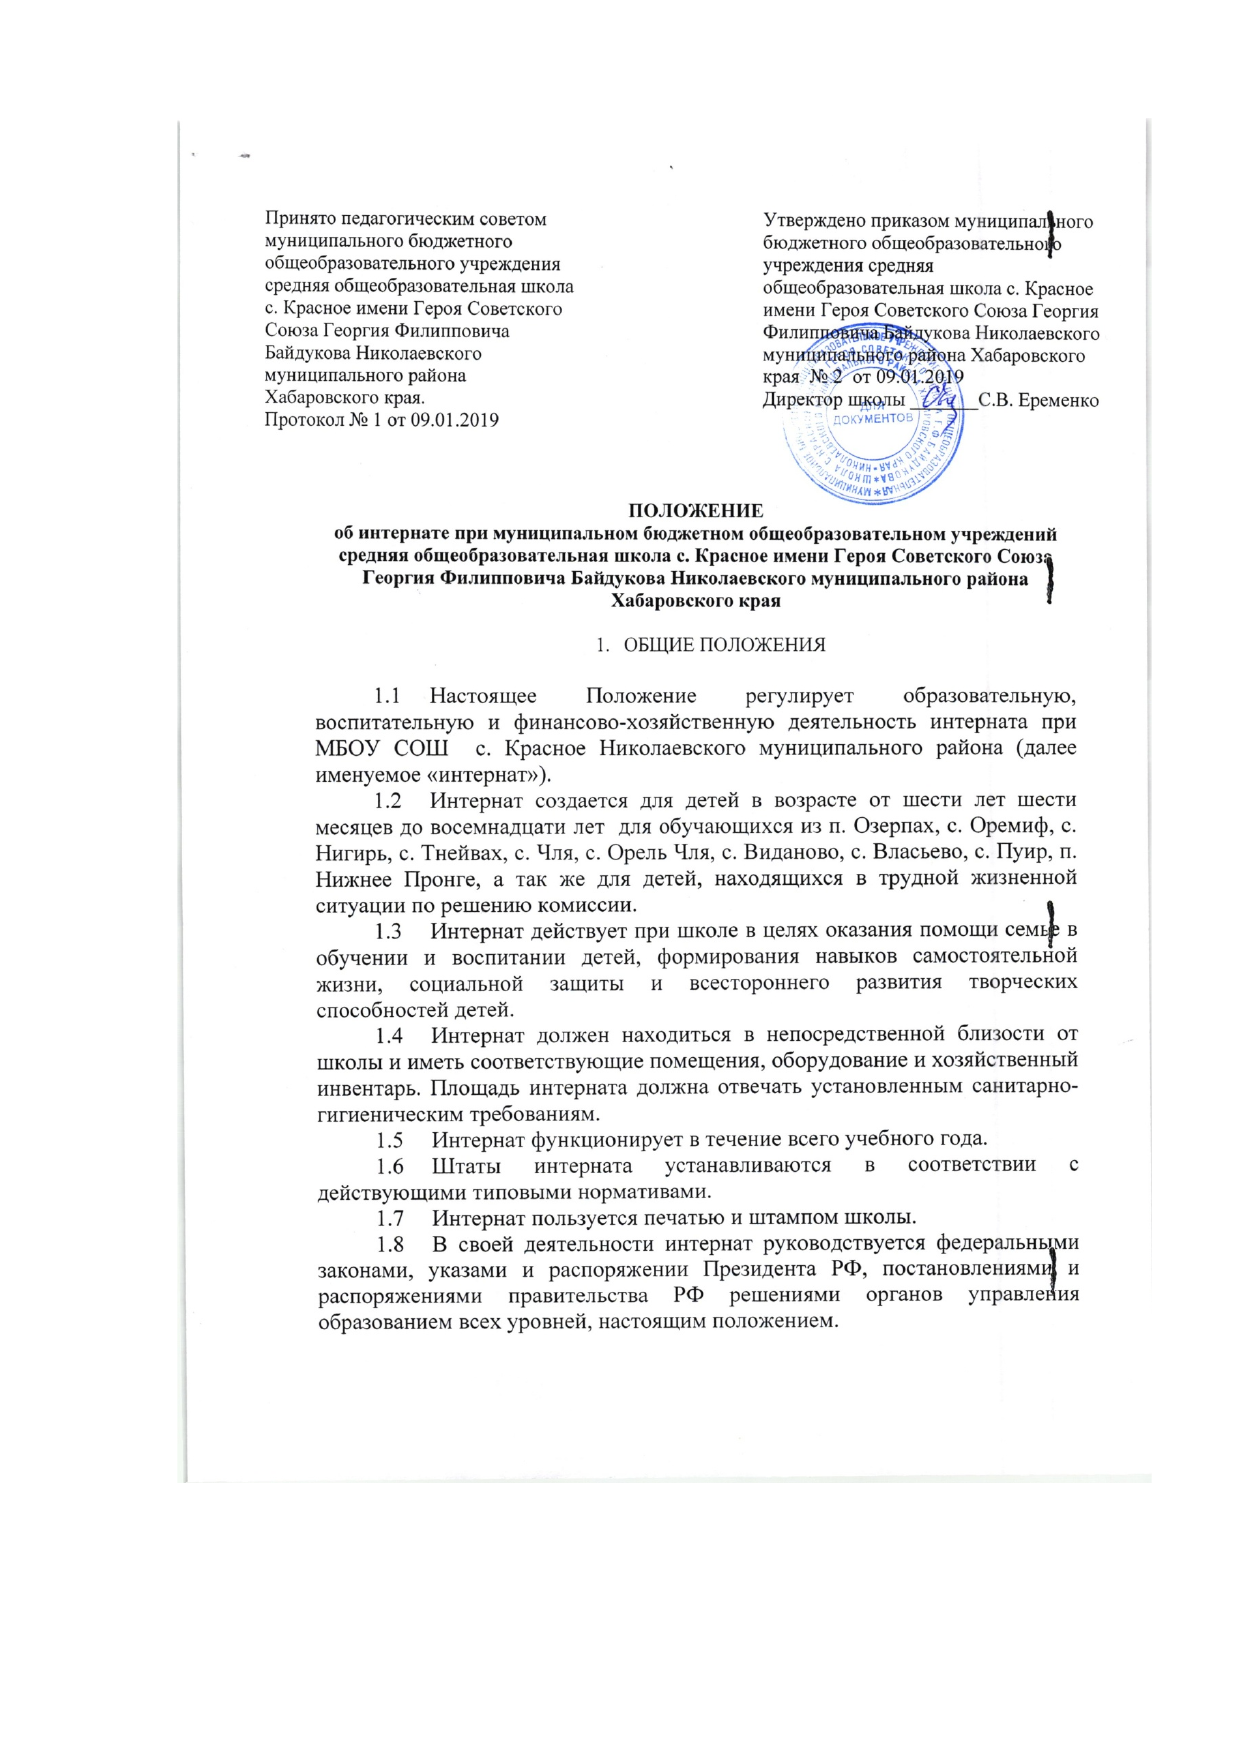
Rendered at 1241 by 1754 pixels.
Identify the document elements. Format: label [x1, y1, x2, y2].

picture [177, 118, 1152, 1483]
